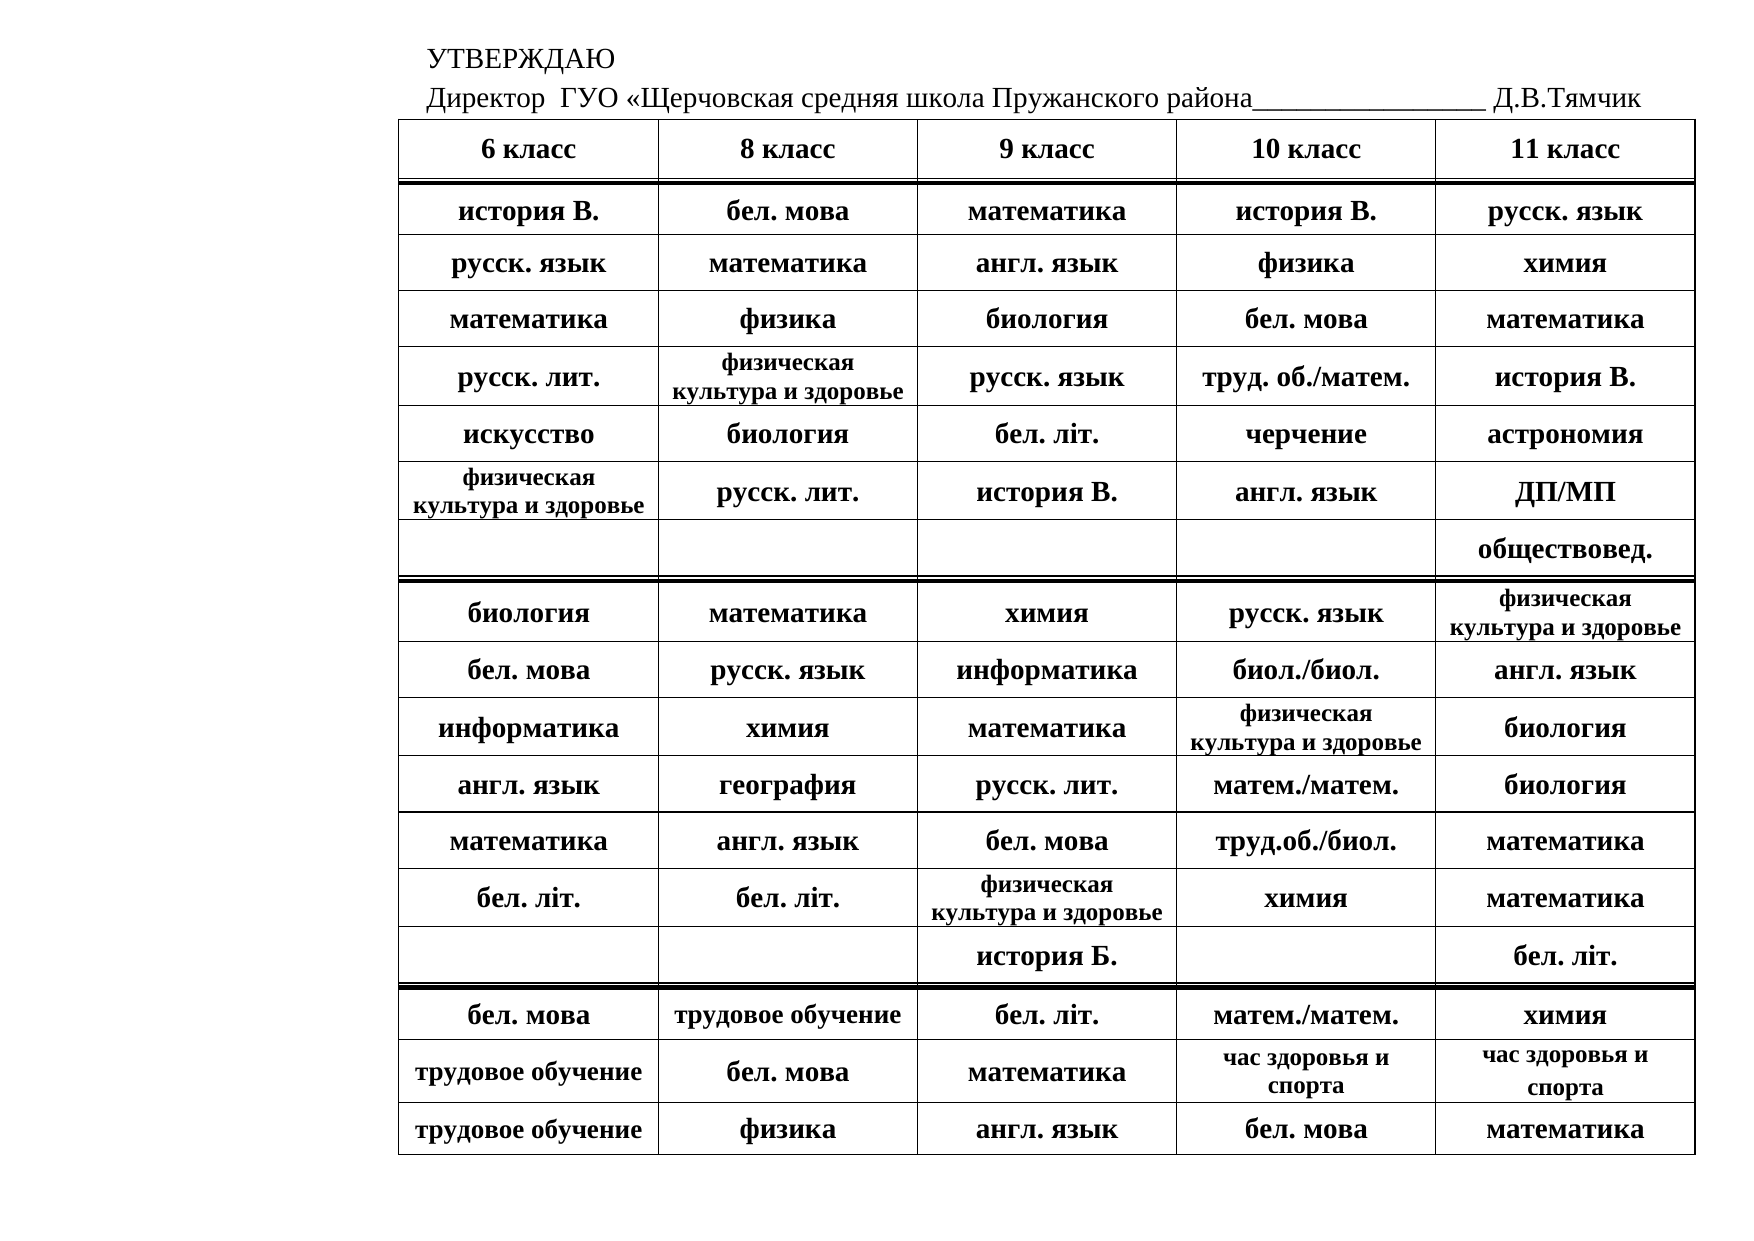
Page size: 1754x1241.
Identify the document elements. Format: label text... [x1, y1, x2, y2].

table_header 11 класс [1436, 120, 1694, 177]
table_cell математика [399, 291, 658, 346]
table_cell информатика [399, 698, 658, 755]
table_cell математика [1436, 869, 1694, 926]
table_cell англ. язык [659, 813, 917, 868]
table_cell матем./матем. [1177, 990, 1435, 1038]
table_cell физическая культура и здоровье [659, 347, 917, 404]
table_header 9 класс [918, 120, 1176, 177]
table_cell математика [918, 1040, 1176, 1102]
table_cell бел. мова [399, 642, 658, 697]
table_header 8 класс [659, 120, 917, 177]
table_cell физическая культура и здоровье [399, 462, 658, 519]
table_cell математика [659, 235, 917, 290]
table_cell [918, 520, 1176, 575]
table_cell химия [1436, 235, 1694, 290]
table_cell англ. язык [918, 1103, 1176, 1154]
table_cell физическая культура и здоровье [1436, 583, 1694, 641]
table_cell бел. літ. [918, 406, 1176, 461]
table_cell искусство [399, 406, 658, 461]
table_cell русск. лит. [399, 347, 658, 404]
table_cell математика [1436, 813, 1694, 868]
table_cell физика [659, 291, 917, 346]
table_cell физическая культура и здоровье [1177, 698, 1435, 755]
table_cell труд.об./биол. [1177, 813, 1435, 868]
table_cell математика [1436, 1103, 1694, 1154]
table_cell бел. мова [659, 185, 917, 234]
table_cell труд. об./матем. [1177, 347, 1435, 404]
table_header 10 класс [1177, 120, 1435, 177]
table_cell история В. [1436, 347, 1694, 404]
table_cell русск. язык [1436, 185, 1694, 234]
table_cell химия [918, 583, 1176, 641]
table_cell [399, 520, 658, 575]
table_cell биол./биол. [1177, 642, 1435, 697]
table_cell история В. [399, 185, 658, 234]
table_cell бел. мова [1177, 291, 1435, 346]
table_cell химия [1436, 990, 1694, 1038]
table_cell [1177, 520, 1435, 575]
table_cell история В. [918, 462, 1176, 519]
table_header 6 класс [399, 120, 658, 177]
table_cell трудовое обучение [399, 1103, 658, 1154]
table_cell англ. язык [918, 235, 1176, 290]
text Директор ГУО «Щерчовская средняя школа Пружанского района________________ Д.В.Тямчик [280, 80, 1695, 113]
table_cell география [659, 756, 917, 811]
table_cell бел. літ. [659, 869, 917, 926]
table_cell русск. язык [1177, 583, 1435, 641]
table_cell русск. лит. [918, 756, 1176, 811]
table_cell русск. язык [659, 642, 917, 697]
table_cell англ. язык [1436, 642, 1694, 697]
table_cell математика [1436, 291, 1694, 346]
table_cell биология [399, 583, 658, 641]
table_cell химия [659, 698, 917, 755]
table_cell матем./матем. [1177, 756, 1435, 811]
table_cell русск. язык [918, 347, 1176, 404]
table_cell ДП/МП [1436, 462, 1694, 519]
table_cell биология [918, 291, 1176, 346]
table_cell час здоровья и спорта [1436, 1040, 1694, 1102]
table_cell бел. літ. [399, 869, 658, 926]
table_cell история Б. [918, 927, 1176, 982]
table_cell англ. язык [399, 756, 658, 811]
table_cell час здоровья и спорта [1177, 1040, 1435, 1102]
table_cell бел. мова [399, 990, 658, 1038]
table_cell русск. язык [399, 235, 658, 290]
table_cell [659, 927, 917, 982]
table_cell бел. мова [1177, 1103, 1435, 1154]
table_cell трудовое обучение [659, 990, 917, 1038]
table_cell бел. мова [918, 813, 1176, 868]
table_cell черчение [1177, 406, 1435, 461]
table_cell физика [659, 1103, 917, 1154]
table_cell математика [918, 698, 1176, 755]
table_cell бел. літ. [1436, 927, 1694, 982]
table_cell информатика [918, 642, 1176, 697]
table_cell физика [1177, 235, 1435, 290]
table_cell история В. [1177, 185, 1435, 234]
table_cell математика [918, 185, 1176, 234]
table_cell бел. літ. [918, 990, 1176, 1038]
table_cell биология [1436, 756, 1694, 811]
table_cell астрономия [1436, 406, 1694, 461]
table_cell биология [1436, 698, 1694, 755]
table_cell обществовед. [1436, 520, 1694, 575]
table_cell химия [1177, 869, 1435, 926]
table_cell математика [399, 813, 658, 868]
table_cell бел. мова [659, 1040, 917, 1102]
text УТВЕРЖДАЮ [280, 41, 1695, 75]
table_cell биология [659, 406, 917, 461]
table_cell трудовое обучение [399, 1040, 658, 1102]
table_cell физическая культура и здоровье [918, 869, 1176, 926]
table_cell [659, 520, 917, 575]
table_cell [399, 927, 658, 982]
table_cell русск. лит. [659, 462, 917, 519]
table_cell англ. язык [1177, 462, 1435, 519]
table_cell математика [659, 583, 917, 641]
table_cell [1177, 927, 1435, 982]
